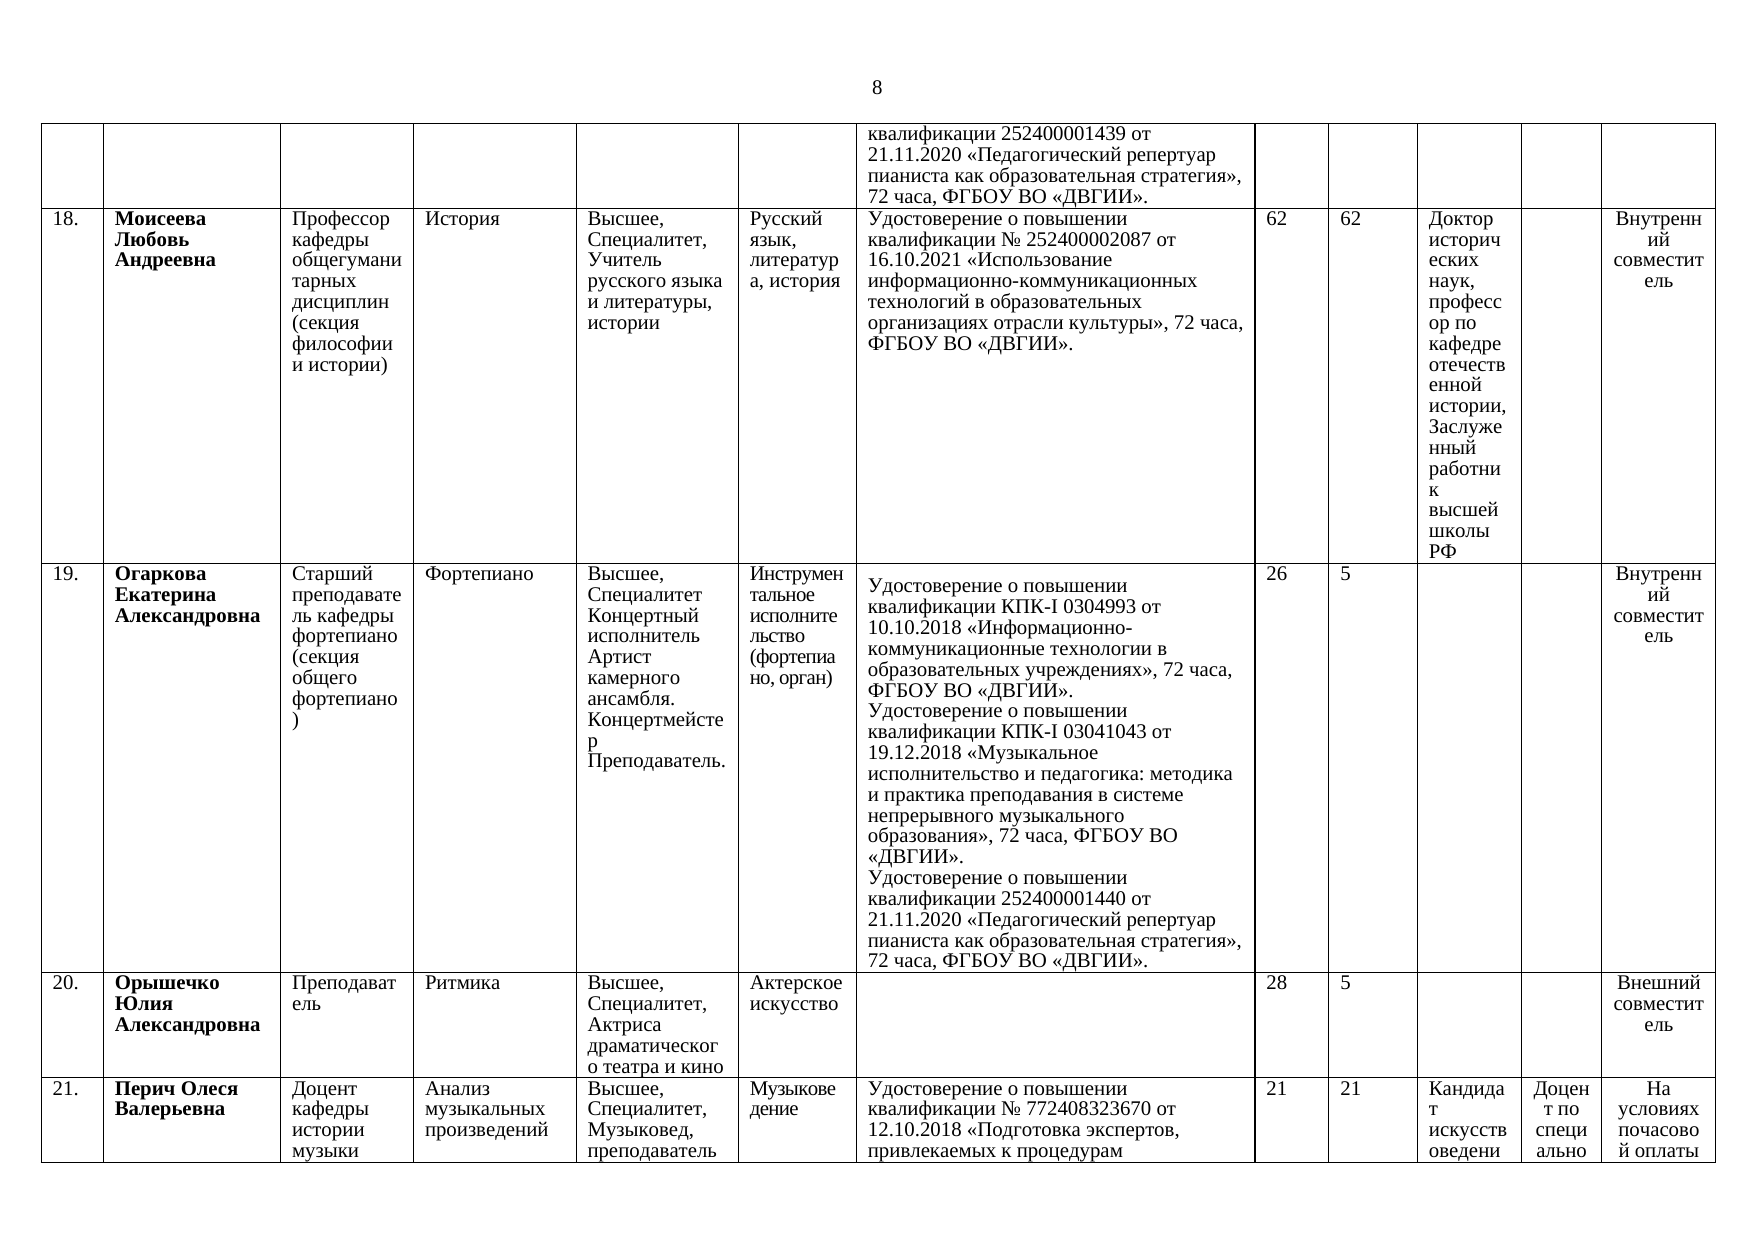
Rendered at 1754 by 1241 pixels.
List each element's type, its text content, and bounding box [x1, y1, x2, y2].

table_cell [42, 1078, 103, 1162]
table_cell [1522, 973, 1601, 1077]
table_cell [1522, 209, 1601, 563]
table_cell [281, 1078, 413, 1162]
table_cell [857, 1078, 1254, 1162]
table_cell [857, 124, 1254, 207]
table_cell История [414, 209, 576, 563]
table_cell [42, 124, 103, 207]
table_cell [42, 564, 103, 972]
table_cell Высшее, Специалитет, Учитель русского языка и литературы, истории [577, 209, 738, 563]
table_cell Высшее, Специалитет, Актриса драматического театра и кино [577, 973, 738, 1077]
table_cell 20 [1256, 124, 1328, 207]
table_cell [414, 1078, 576, 1162]
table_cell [1418, 124, 1521, 207]
table_cell Орышечко Юлия Александровна [104, 973, 280, 1077]
table_cell [1418, 973, 1521, 1077]
table_cell 26 [1256, 564, 1328, 972]
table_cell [281, 124, 413, 207]
table_cell Ритмика [414, 973, 576, 1077]
table_cell Высшее, Специалитет Концертный исполнитель Артист камерного ансамбля. Концертмейстер Преподаватель. [577, 564, 738, 972]
table_cell 62 [1329, 209, 1417, 563]
table_cell [1522, 124, 1601, 207]
table_cell [857, 973, 1254, 1077]
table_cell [577, 124, 738, 207]
table_cell Внутренний совместитель [1602, 209, 1715, 563]
table_cell Удостоверение о повышении квалификации № 252400002087 от 16.10.2021 «Использование информационно-коммуникационных технологий в образовательных организациях отрасли культуры», 72 часа, ФГБОУ ВО «ДВГИИ». [857, 209, 1254, 563]
table_cell 28 [1256, 973, 1328, 1077]
table_cell Фортепиано [414, 564, 576, 972]
table_cell [42, 209, 103, 563]
table_cell Доктор исторических наук, профессор по кафедре отечественной истории, Заслуженный работник высшей школы РФ [1418, 209, 1521, 563]
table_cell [1602, 1078, 1715, 1162]
table_cell 21 [1256, 1078, 1328, 1162]
table_cell [42, 973, 103, 1077]
table_cell Внешний совместитель [1602, 973, 1715, 1077]
table_cell Удостоверение о повышении квалификации КПК-I 0304993 от 10.10.2018 «Информационно-коммуникационные технологии в образовательных учреждениях», 72 часа, ФГБОУ ВО «ДВГИИ». Удостоверение о повышении квалификации КПК-I 03041043 от 19.12.2018 «Музыкальное исполнительство и педагогика: методика и практика преподавания в системе непрерывного музыкального образования», 72 часа, ФГБОУ ВО «ДВГИИ». Удостоверение о повышении квалификации 252400001440 от 21.11.2020 «Педагогический репертуар пианиста как образовательная стратегия», 72 часа, ФГБОУ ВО «ДВГИИ». [857, 564, 1254, 972]
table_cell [1602, 124, 1715, 207]
table_cell Русский язык, литература, история [739, 209, 856, 563]
table_cell 21 [1329, 1078, 1417, 1162]
table_cell [1418, 564, 1521, 972]
table_cell 5 [1329, 973, 1417, 1077]
table_cell 5 [1329, 564, 1417, 972]
table_cell 62 [1256, 209, 1328, 563]
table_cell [1522, 1078, 1601, 1162]
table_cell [104, 1078, 280, 1162]
table_cell Старший преподаватель кафедры фортепиано (секция общего фортепиано) [281, 564, 413, 972]
table_cell 17 [1329, 124, 1417, 207]
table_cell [414, 124, 576, 207]
table_cell Музыковедение [739, 1078, 856, 1162]
table_cell Огаркова Екатерина Александровна [104, 564, 280, 972]
table_cell Актерское искусство [739, 973, 856, 1077]
table_cell Профессор кафедры общегуманитарных дисциплин (секция философии и истории) [281, 209, 413, 563]
table_cell Моисеева Любовь Андреевна [104, 209, 280, 563]
table_cell [1522, 564, 1601, 972]
table_cell Инструментальное исполнительство (фортепиано, орган) [739, 564, 856, 972]
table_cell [739, 124, 856, 207]
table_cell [1418, 1078, 1521, 1162]
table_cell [104, 124, 280, 207]
table_cell Внутренний совместитель [1602, 564, 1715, 972]
table_cell Преподаватель [281, 973, 413, 1077]
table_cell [577, 1078, 738, 1162]
